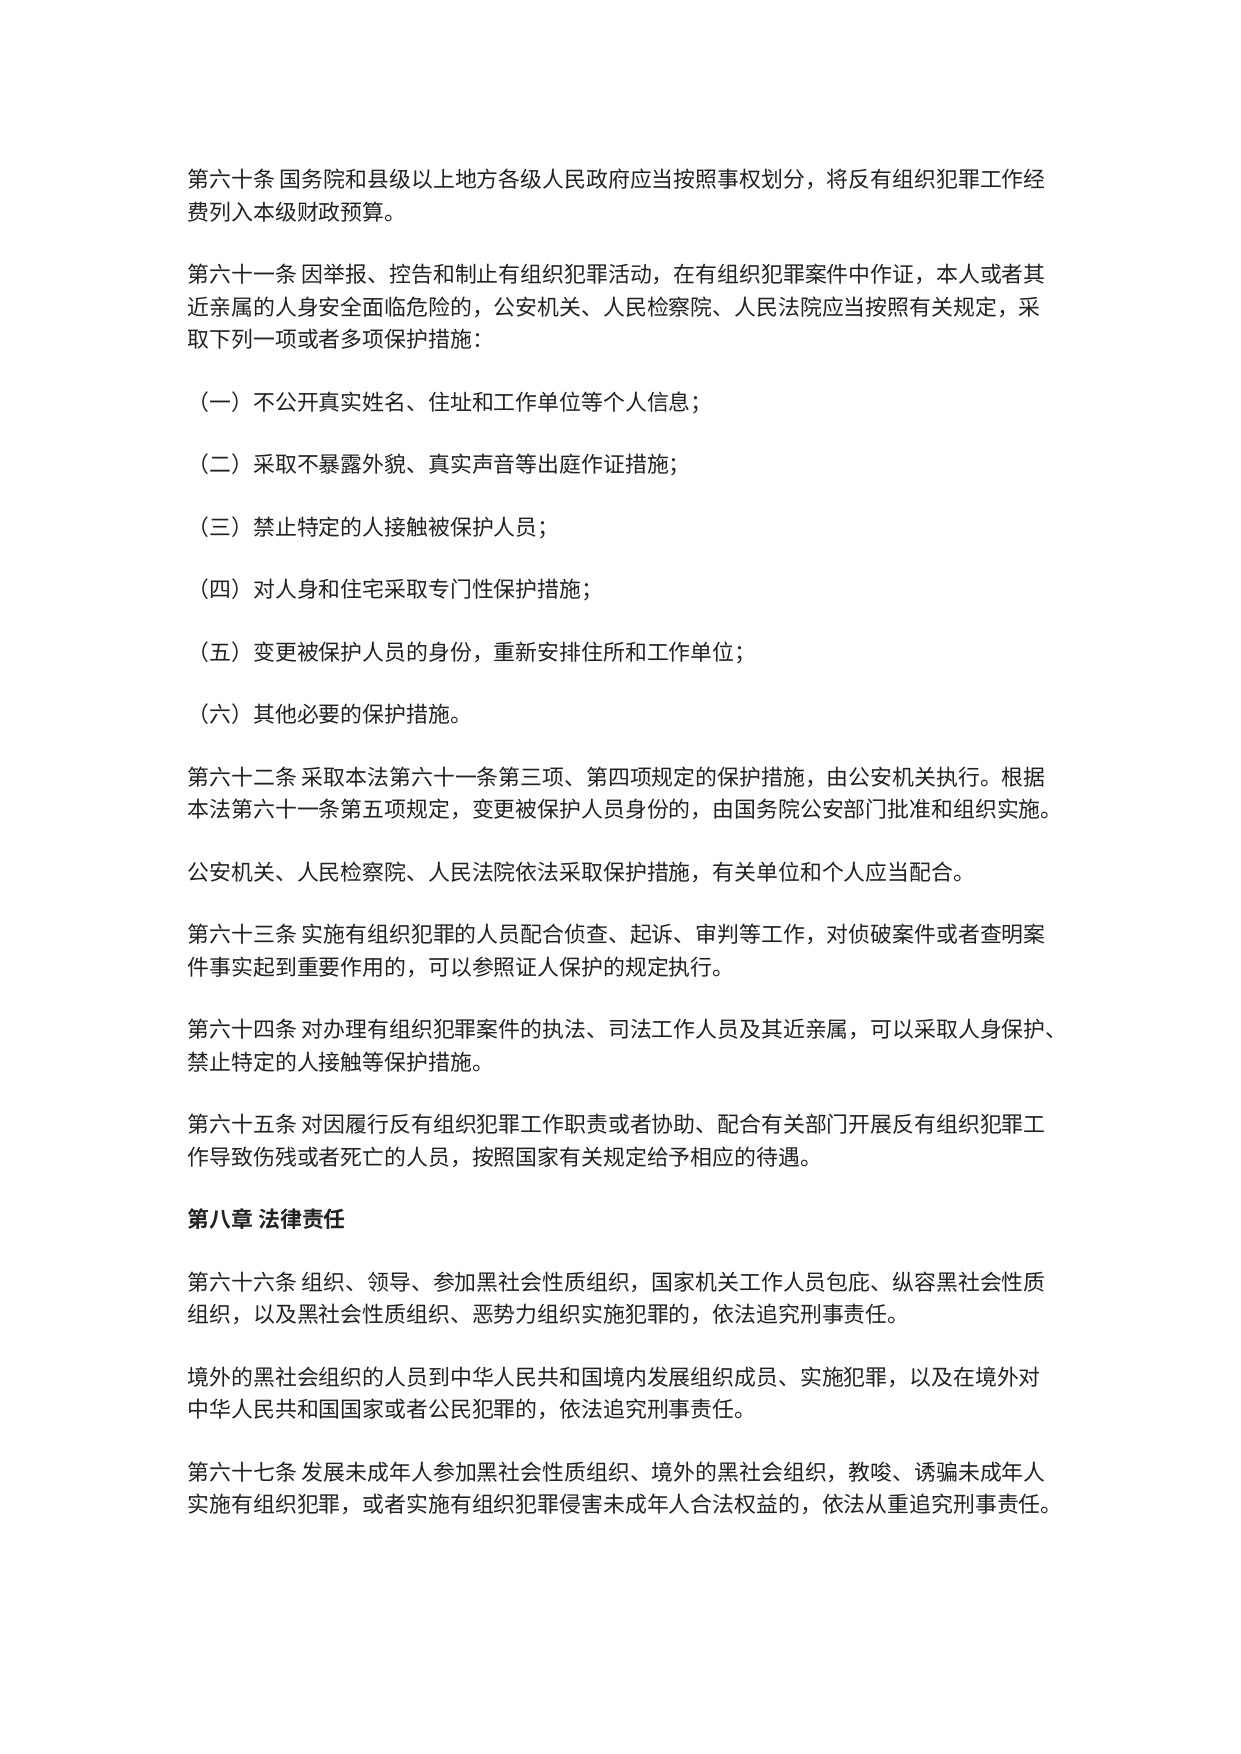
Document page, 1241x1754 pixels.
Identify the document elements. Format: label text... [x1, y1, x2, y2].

text 第六十七条 发展未成年人参加黑社会性质组织、境外的黑社会组织，教唆、诱骗未成年人实施有组织犯罪，或者实施有组织犯罪侵害未成年人合法权益的，依法从重追究刑事责任。 [187, 1454, 1053, 1519]
text 第六十一条 因举报、控告和制止有组织犯罪活动，在有组织犯罪案件中作证，本人或者其近亲属的人身安全面临危险的，公安机关、人民检察院、人民法院应当按照有关规定，采取下列一项或者多项保护措施： [187, 257, 1053, 354]
text 第六十条 国务院和县级以上地方各级人民政府应当按照事权划分，将反有组织犯罪工作经费列入本级财政预算。 [187, 162, 1053, 227]
text 第六十五条 对因履行反有组织犯罪工作职责或者协助、配合有关部门开展反有组织犯罪工作导致伤残或者死亡的人员，按照国家有关规定给予相应的待遇。 [187, 1107, 1053, 1172]
text 第八章 法律责任 [187, 1202, 1053, 1234]
text 第六十四条 对办理有组织犯罪案件的执法、司法工作人员及其近亲属，可以采取人身保护、禁止特定的人接触等保护措施。 [187, 1012, 1053, 1077]
text （六）其他必要的保护措施。 [187, 697, 1053, 729]
text （四）对人身和住宅采取专门性保护措施； [187, 572, 1053, 604]
text （二）采取不暴露外貌、真实声音等出庭作证措施； [187, 447, 1053, 479]
text 公安机关、人民检察院、人民法院依法采取保护措施，有关单位和个人应当配合。 [187, 854, 1053, 887]
text （五）变更被保护人员的身份，重新安排住所和工作单位； [187, 634, 1053, 667]
text （一）不公开真实姓名、住址和工作单位等个人信息； [187, 384, 1053, 417]
text 第六十三条 实施有组织犯罪的人员配合侦查、起诉、审判等工作，对侦破案件或者查明案件事实起到重要作用的，可以参照证人保护的规定执行。 [187, 917, 1053, 982]
text 第六十六条 组织、领导、参加黑社会性质组织，国家机关工作人员包庇、纵容黑社会性质组织，以及黑社会性质组织、恶势力组织实施犯罪的，依法追究刑事责任。 [187, 1264, 1053, 1329]
text 境外的黑社会组织的人员到中华人民共和国境内发展组织成员、实施犯罪，以及在境外对中华人民共和国国家或者公民犯罪的，依法追究刑事责任。 [187, 1359, 1053, 1424]
text （三）禁止特定的人接触被保护人员； [187, 509, 1053, 542]
text 第六十二条 采取本法第六十一条第三项、第四项规定的保护措施，由公安机关执行。根据本法第六十一条第五项规定，变更被保护人员身份的，由国务院公安部门批准和组织实施。 [187, 759, 1053, 824]
